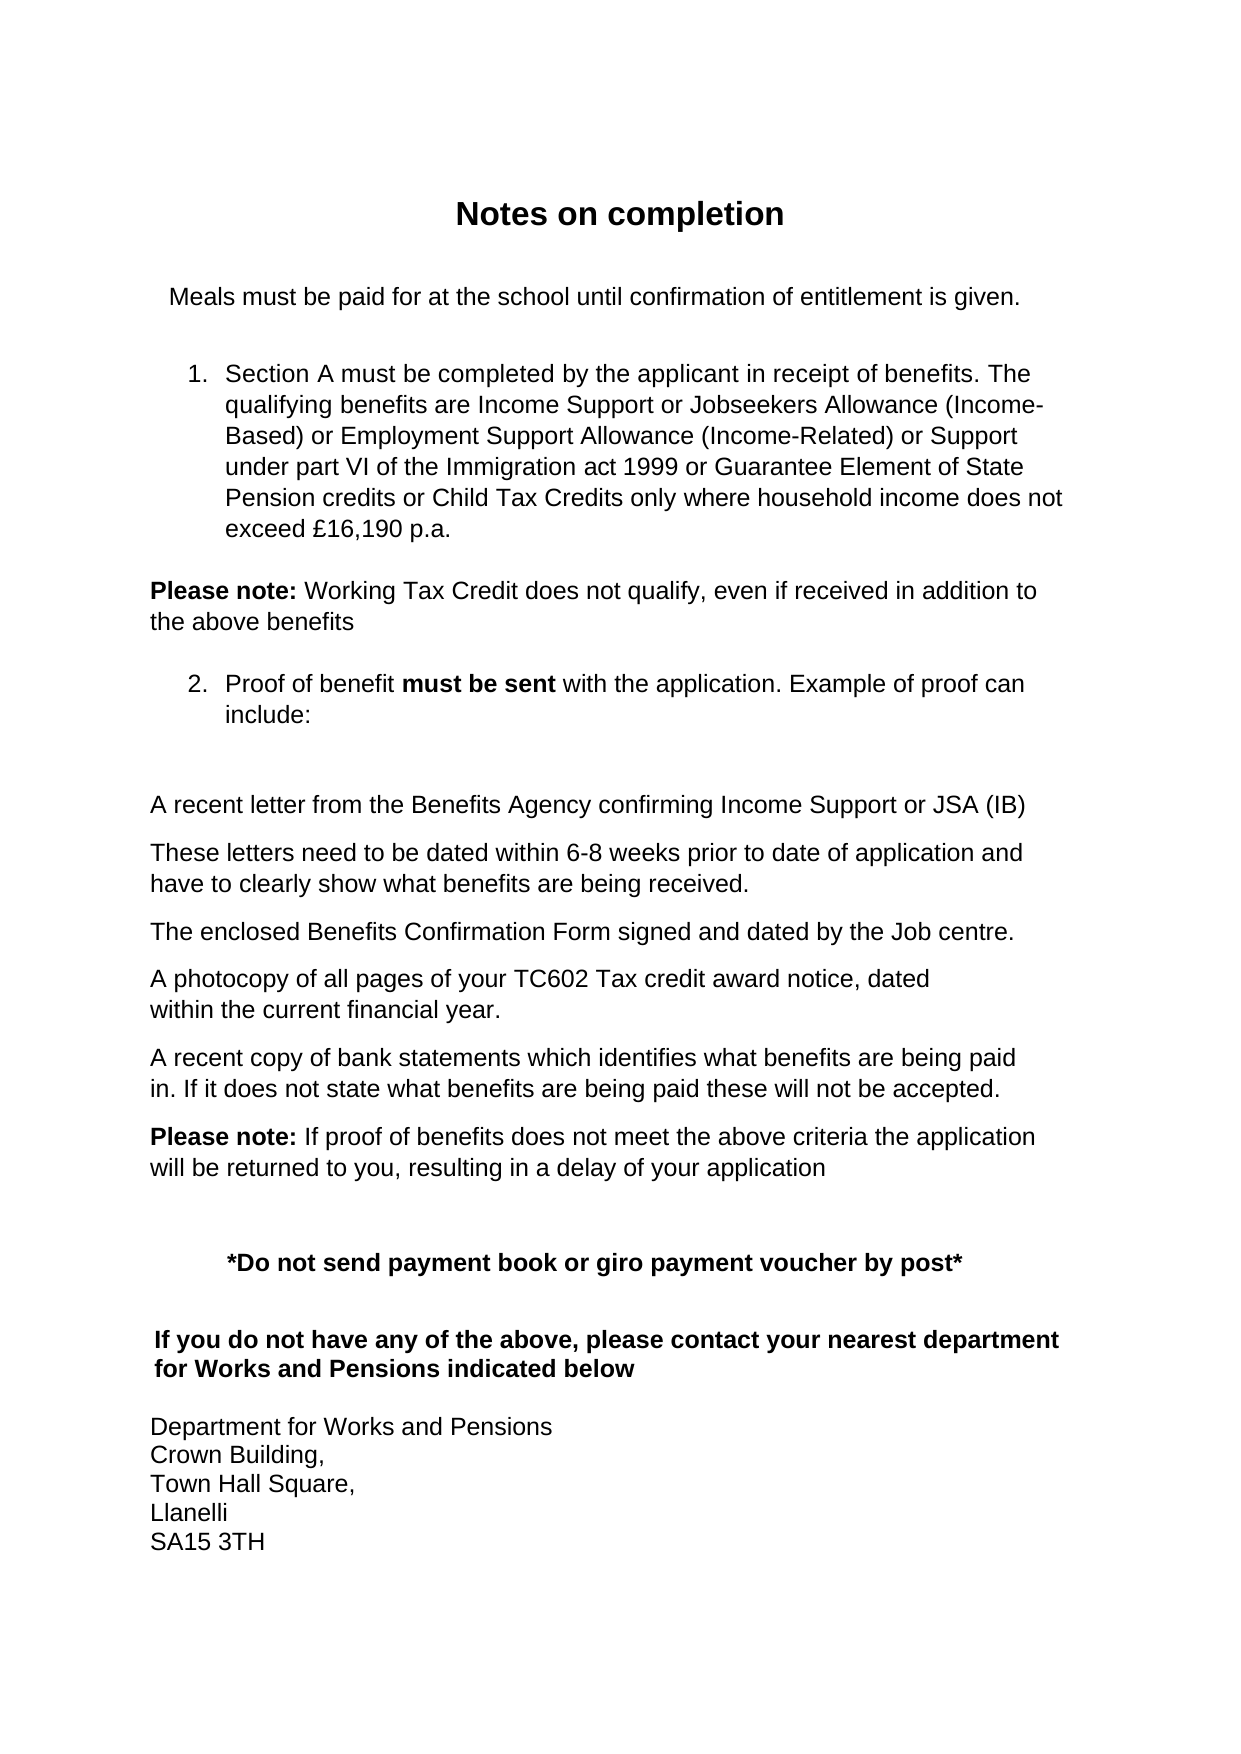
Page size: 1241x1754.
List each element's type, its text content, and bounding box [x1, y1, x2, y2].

text These letters need to be dated within 6-8 weeks prior to date of application and have to clearly show what benefits are being received. [150, 838, 1062, 898]
text Meals must be paid for at the school until confirmation of entitlement is given. [168, 282, 1090, 311]
text A photocopy of all pages of your TC602 Tax credit award notice, dated within the current financial year. [150, 964, 993, 1024]
text Please note: If proof of benefits does not meet the above criteria the application will be returned to you, resulting in a delay of your application [150, 1122, 1040, 1182]
text The enclosed Benefits Confirmation Form signed and dated by the Job centre. [150, 917, 1090, 945]
text If you do not have any of the above, please contact your nearest department for Works and Pensions indicated below [154, 1325, 1090, 1382]
text *Do not send payment book or giro payment voucher by post* [150, 1248, 1040, 1277]
text SA15 3TH [150, 1526, 1090, 1555]
text Department for Works and Pensions [150, 1411, 1090, 1440]
subtitle Notes on completion [150, 194, 1090, 232]
list Proof of benefit must be sent with the application. Example of proof can include: [187, 669, 1072, 729]
text Town Hall Square, [150, 1469, 1090, 1498]
list Section A must be completed by the applicant in receipt of benefits. The qualifying benefits are Income Support or Jobseekers Allowance (Income-Based) or Employment Support Allowance (Income-Related) or Support under part VI of the Immigration act 1999 or Guarantee Element of State Pension credits or Child Tax Credits only where household income does not exceed £16,190 p.a. [187, 359, 1072, 543]
text A recent copy of bank statements which identifies what benefits are being paid in. If it does not state what benefits are being paid these will not be accepted. [150, 1043, 1040, 1103]
text Llanelli [150, 1498, 1090, 1526]
text Crown Building, [150, 1440, 1090, 1469]
text Please note: Working Tax Credit does not qualify, even if received in addition to the above benefits [150, 576, 1072, 636]
text A recent letter from the Benefits Agency confirming Income Support or JSA (IB) [150, 790, 1090, 819]
